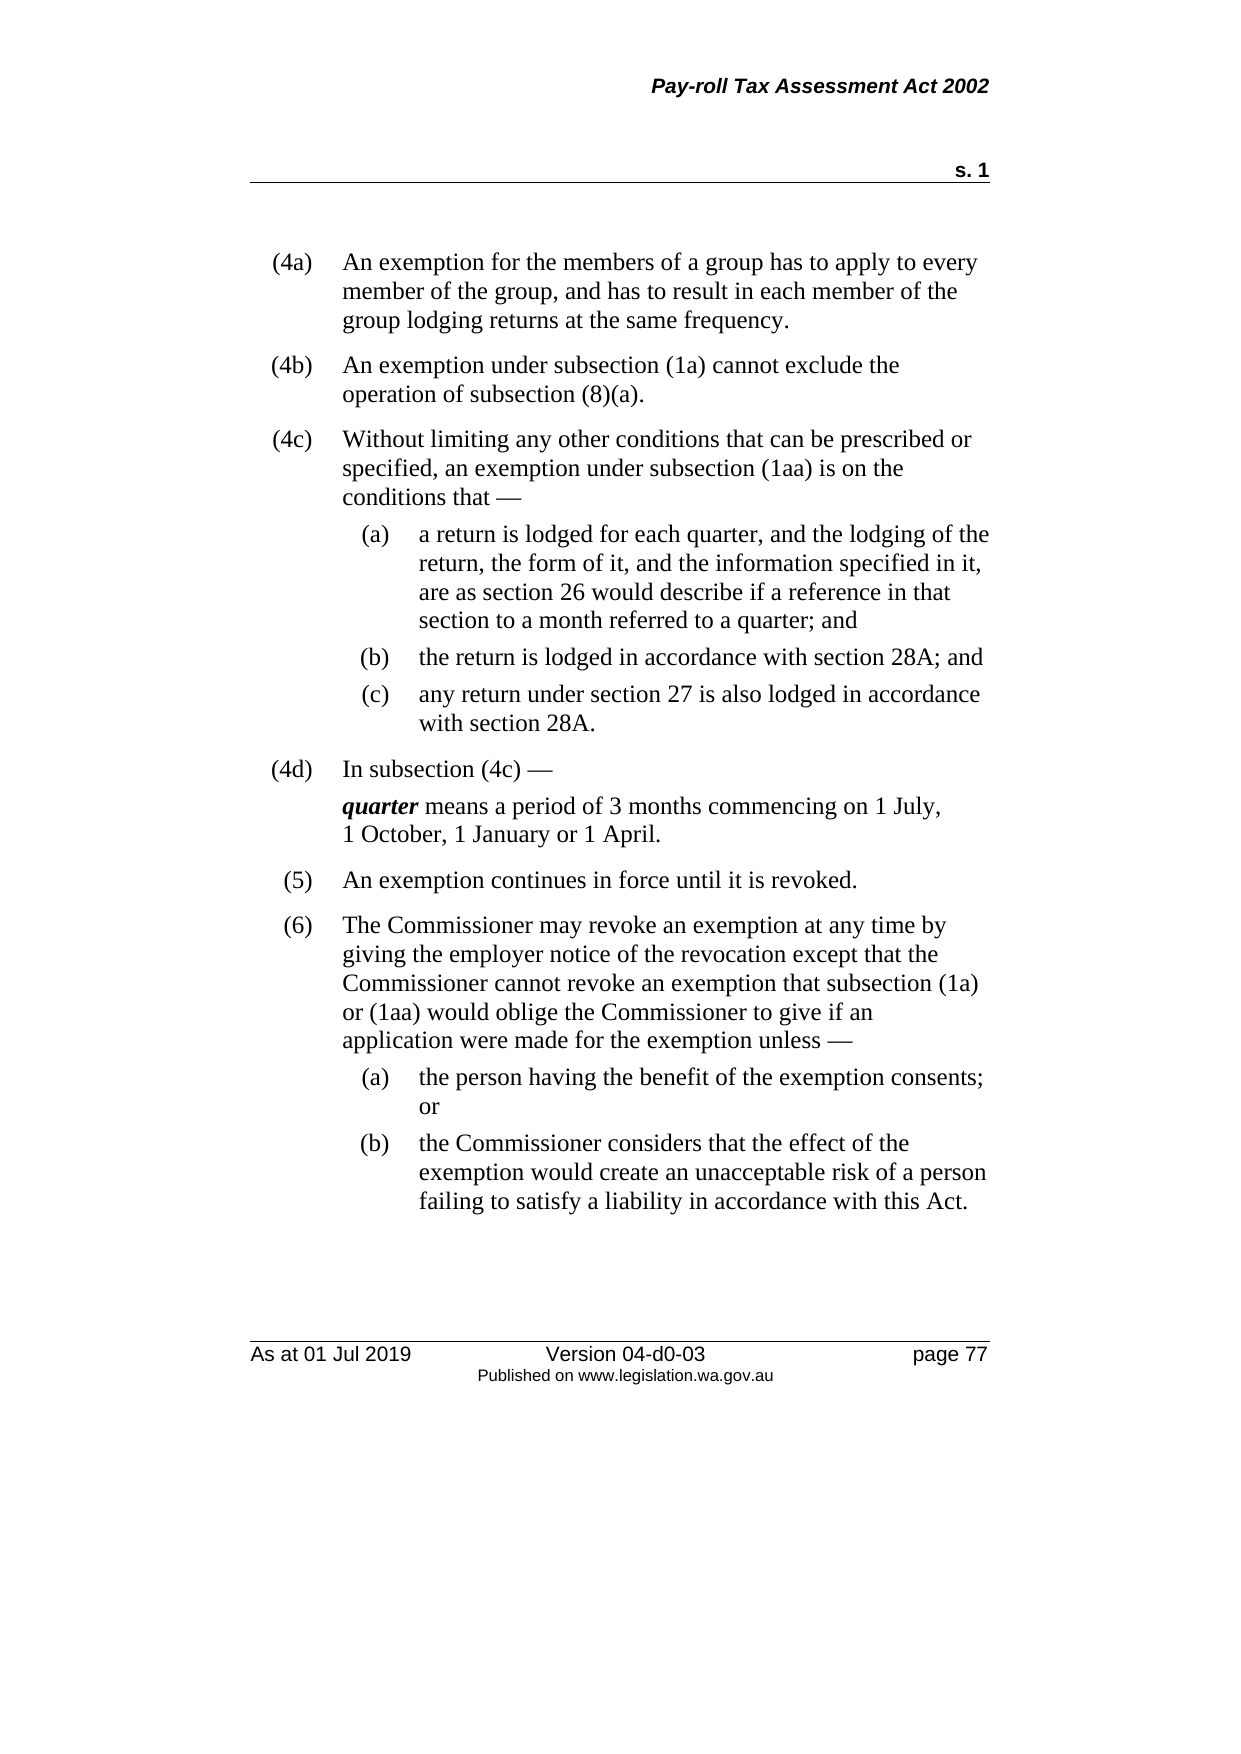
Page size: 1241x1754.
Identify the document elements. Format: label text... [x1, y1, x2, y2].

text quarter means a period of 3 months commencing on 1 July, 1 October, 1 January or 1 April. [250, 791, 990, 848]
text (c) any return under section 27 is also lodged in accordance with section 28A. [250, 679, 990, 737]
text (5) An exemption continues in force until it is revoked. [250, 865, 990, 894]
text (a) a return is lodged for each quarter, and the lodging of the return, the form of it, and the information specified in it, are as section 26 would describe if a reference in that section to a month referred to a quarter; and [250, 519, 990, 634]
text (6) The Commissioner may revoke an exemption at any time by giving the employer notice of the revocation except that the Commissioner cannot revoke an exemption that subsection (1a) or (1aa) would oblige the Commissioner to give if an application were made for the exemption unless — [250, 910, 990, 1054]
text (a) the person having the benefit of the exemption consents; or [250, 1062, 990, 1120]
text (4a) An exemption for the members of a group has to apply to every member of the group, and has to result in each member of the group lodging returns at the same frequency. [250, 247, 990, 334]
text (b) the return is lodged in accordance with section 28A; and [250, 642, 990, 671]
text (4d) In subsection (4c) — [250, 754, 990, 782]
text (b) the Commissioner considers that the effect of the exemption would create an unacceptable risk of a person failing to satisfy a liability in accordance with this Act. [250, 1128, 990, 1214]
text (4b) An exemption under subsection (1a) cannot exclude the operation of subsection (8)(a). [250, 350, 990, 408]
text (4c) Without limiting any other conditions that can be prescribed or specified, an exemption under subsection (1aa) is on the conditions that — [250, 424, 990, 511]
